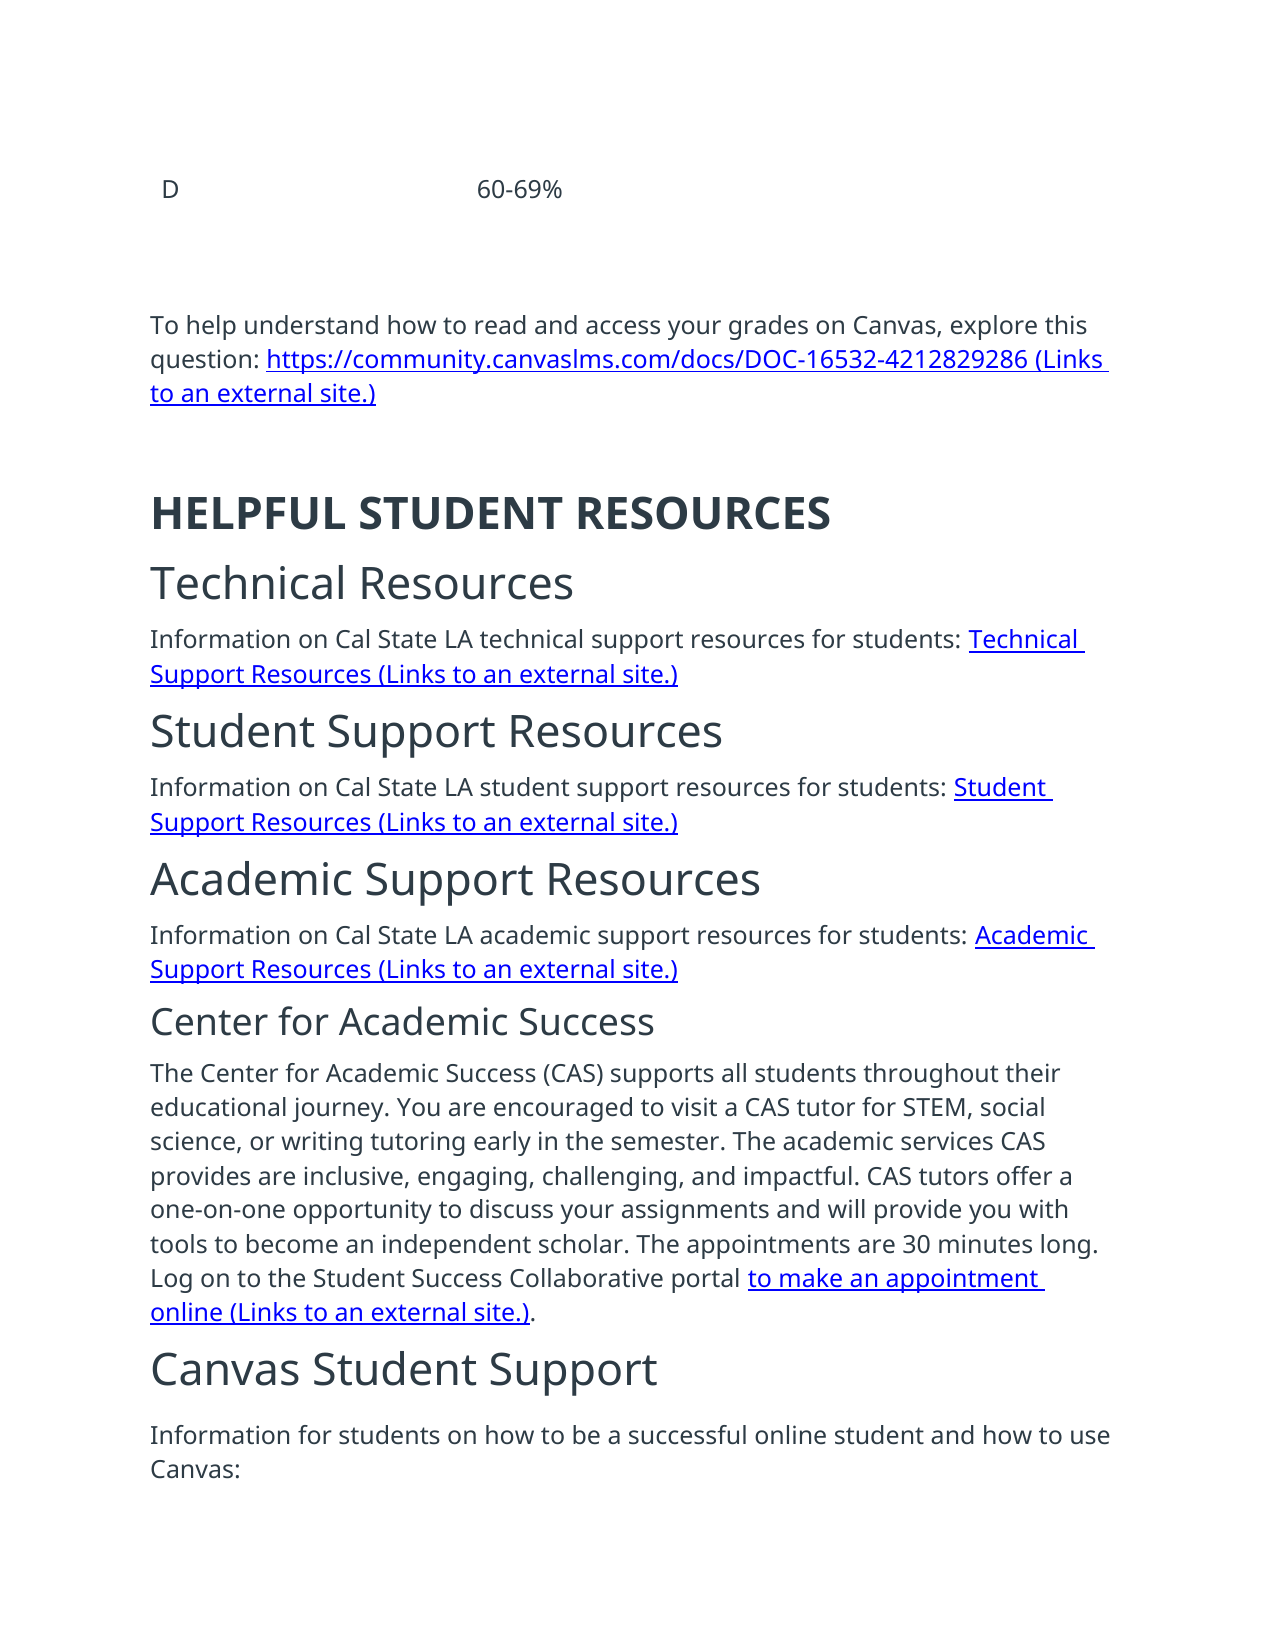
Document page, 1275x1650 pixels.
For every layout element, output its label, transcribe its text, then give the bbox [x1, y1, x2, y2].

table_cell 60-69% [474, 150, 1080, 228]
text Canvas Student Support [150, 1338, 1125, 1399]
text Information on Cal State LA technical support resources for students: Technical Support Resources (Links to an external site.) [150, 622, 1125, 690]
text The Center for Academic Success (CAS) supports all students throughout their educational journey. You are encouraged to visit a CAS tutor for STEM, social science, or writing tutoring early in the semester. The academic services CAS provides are inclusive, engaging, challenging, and impactful. CAS tutors offer a one-on-one opportunity to discuss your assignments and will provide you with tools to become an independent scholar. The appointments are 30 minutes long. Log on to the Student Success Collaborative portal to make an appointment online (Links to an external site.). [150, 1056, 1125, 1328]
text Information on Cal State LA academic support resources for students: Academic Support Resources (Links to an external site.) [150, 918, 1125, 986]
text Technical Resources [150, 552, 1125, 613]
text Information for students on how to be a successful online student and how to use Canvas: [150, 1418, 1125, 1486]
text Academic Support Resources [150, 848, 1125, 909]
text To help understand how to read and access your grades on Canvas, explore this question: https://community.canvaslms.com/docs/DOC-16532-4212829286 (Links to an external site.) [150, 308, 1125, 410]
table_cell D [158, 150, 473, 228]
text Information on Cal State LA student support resources for students: Student Support Resources (Links to an external site.) [150, 770, 1125, 838]
text Student Support Resources [150, 700, 1125, 761]
text Center for Academic Success [150, 996, 1125, 1047]
text HELPFUL STUDENT RESOURCES [150, 481, 1125, 542]
